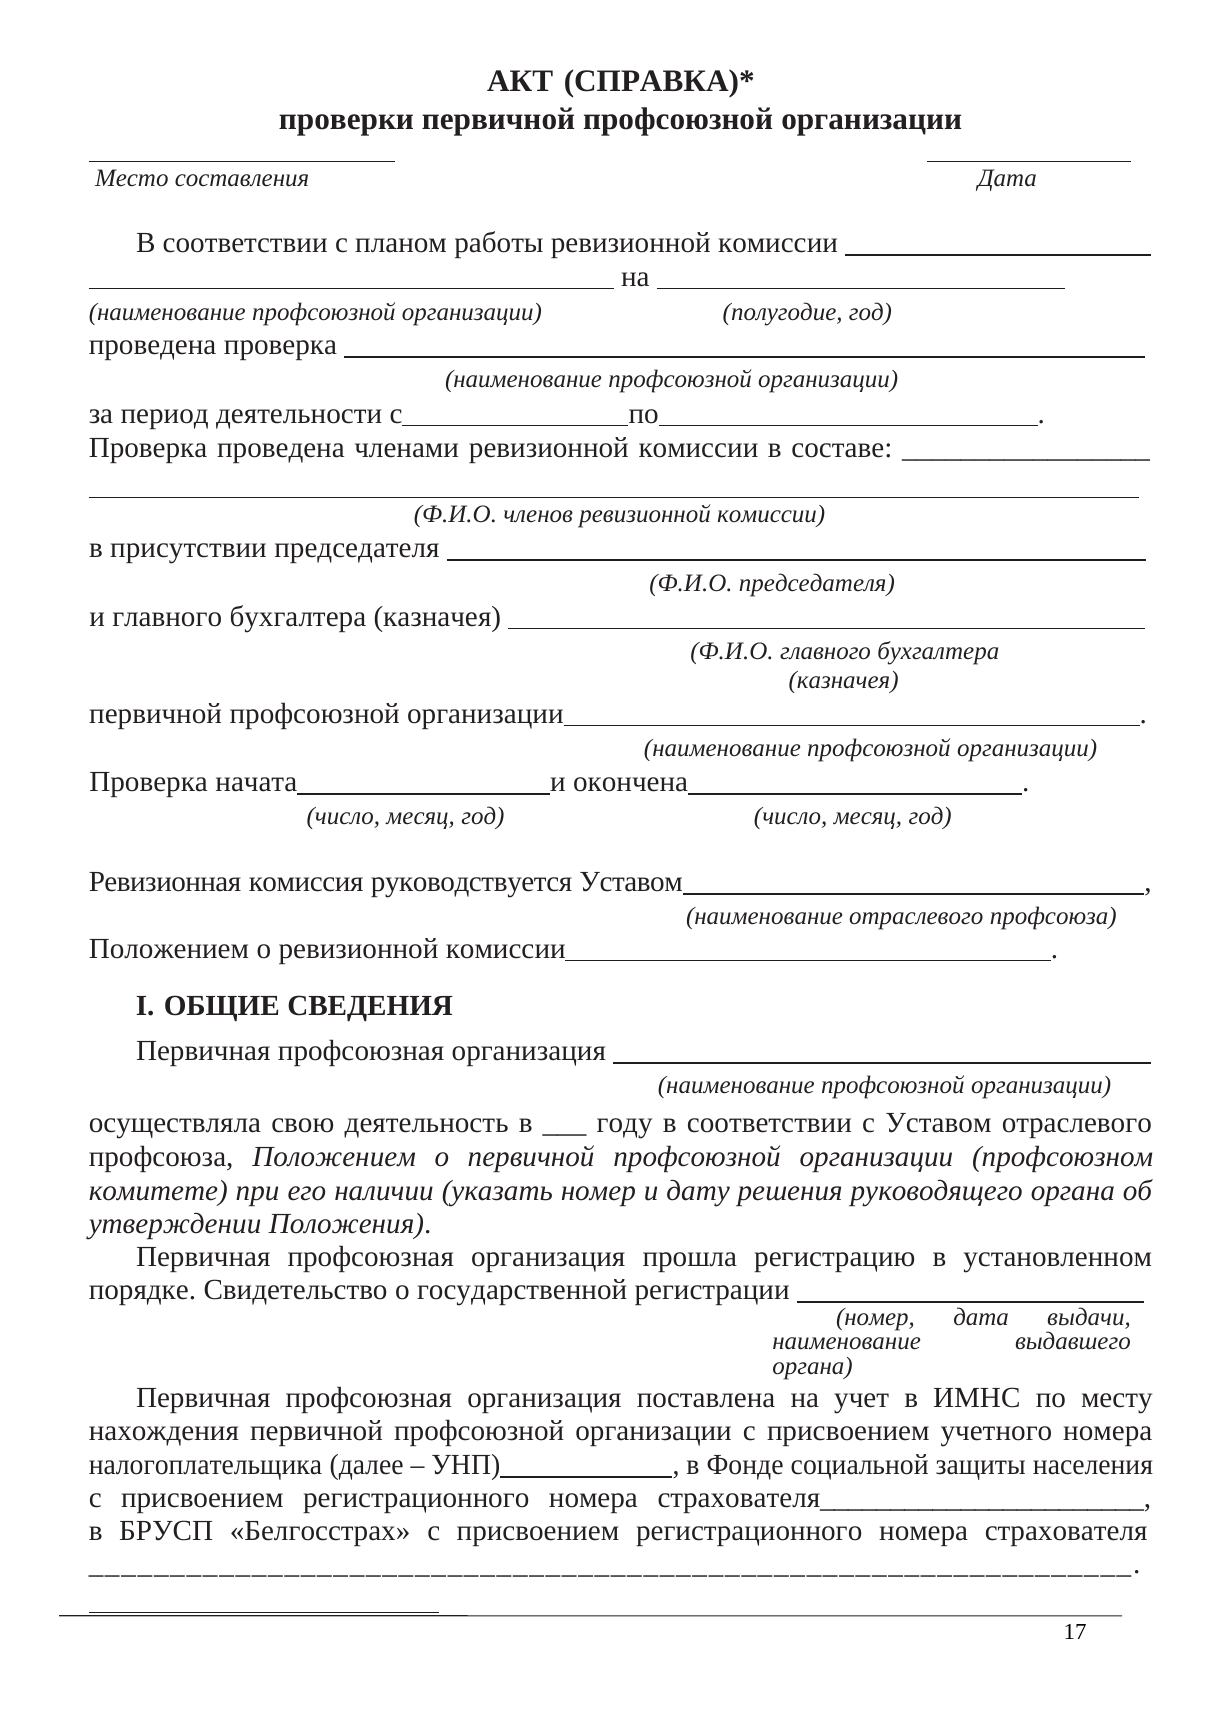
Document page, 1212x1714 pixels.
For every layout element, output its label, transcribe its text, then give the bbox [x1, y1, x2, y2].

text (номер, дата выдачи, наименование выдавшего органа) [772, 1305, 1131, 1380]
text (Ф.И.О. главного бухгалтера (казначея) [631, 636, 1058, 693]
text ________________________________________________________________. [88, 1546, 1176, 1580]
subtitle ОБЩИЕ СВЕДЕНИЯ [136, 988, 1176, 1021]
text Первичная профсоюзная организация прошла регистрацию в установленном порядке. Свидетельство о государственной регистрации [88, 1240, 1152, 1305]
text (число, месяц, год) (число, месяц, год) [84, 801, 1176, 830]
text Положением о ревизионной комиссии . [88, 931, 1176, 964]
text Проверка начата и окончена . [27, 764, 1091, 798]
text и главного бухгалтера (казначея) [58, 599, 1176, 632]
text (наименование отраслевого профсоюза) [686, 901, 1176, 930]
text проверки первичной профсоюзной организации [179, 100, 1062, 136]
text (Ф.И.О. председателя) [474, 568, 1072, 596]
text в БРУСП «Белгосстрах» с присвоением регистрационного номера страхователя [88, 1514, 1176, 1546]
text Первичная профсоюзная организация поставлена на учет в ИМНС по месту нахождения первичной профсоюзной организации с присвоением учетного номера налогоплательщика (далее – УНП) , в Фонде социальной защиты населения с присвоением регистрационного номера страхователя , [88, 1380, 1153, 1514]
text В соответствии с планом работы ревизионной комиссии [136, 226, 1176, 259]
text Ревизионная комиссия руководствуется Уставом , [88, 864, 1176, 898]
text за период деятельности с по . Проверка проведена членами ревизионной комиссии в составе: _________________ [88, 396, 1153, 464]
text (наименование профсоюзной организации) [445, 364, 1176, 393]
text Место составления Дата [95, 158, 1176, 192]
text (наименование профсоюзной организации) [658, 1070, 1176, 1099]
text (наименование профсоюзной организации) [567, 733, 1176, 762]
text Первичная профсоюзная организация [136, 1033, 1176, 1066]
text в присутствии председателя [58, 530, 1176, 564]
text первичной профсоюзной организации . [59, 696, 1176, 729]
text (Ф.И.О. членов ревизионной комиссии) [179, 498, 1062, 528]
text на [88, 259, 1176, 293]
text проведена проверка [88, 327, 1176, 361]
text (наименование профсоюзной организации) (полугодие, год) [88, 297, 1176, 325]
text осуществляла свою деятельность в ___ году в соответствии с Уставом отраслевого профсоюза, Положением о первичной профсоюзной организации (профсоюзном комитете) при его наличии (указать номер и дату решения руководящего органа об утверждении Положения). [88, 1106, 1153, 1240]
subtitle АКТ (СПРАВКА)* [179, 63, 1062, 99]
